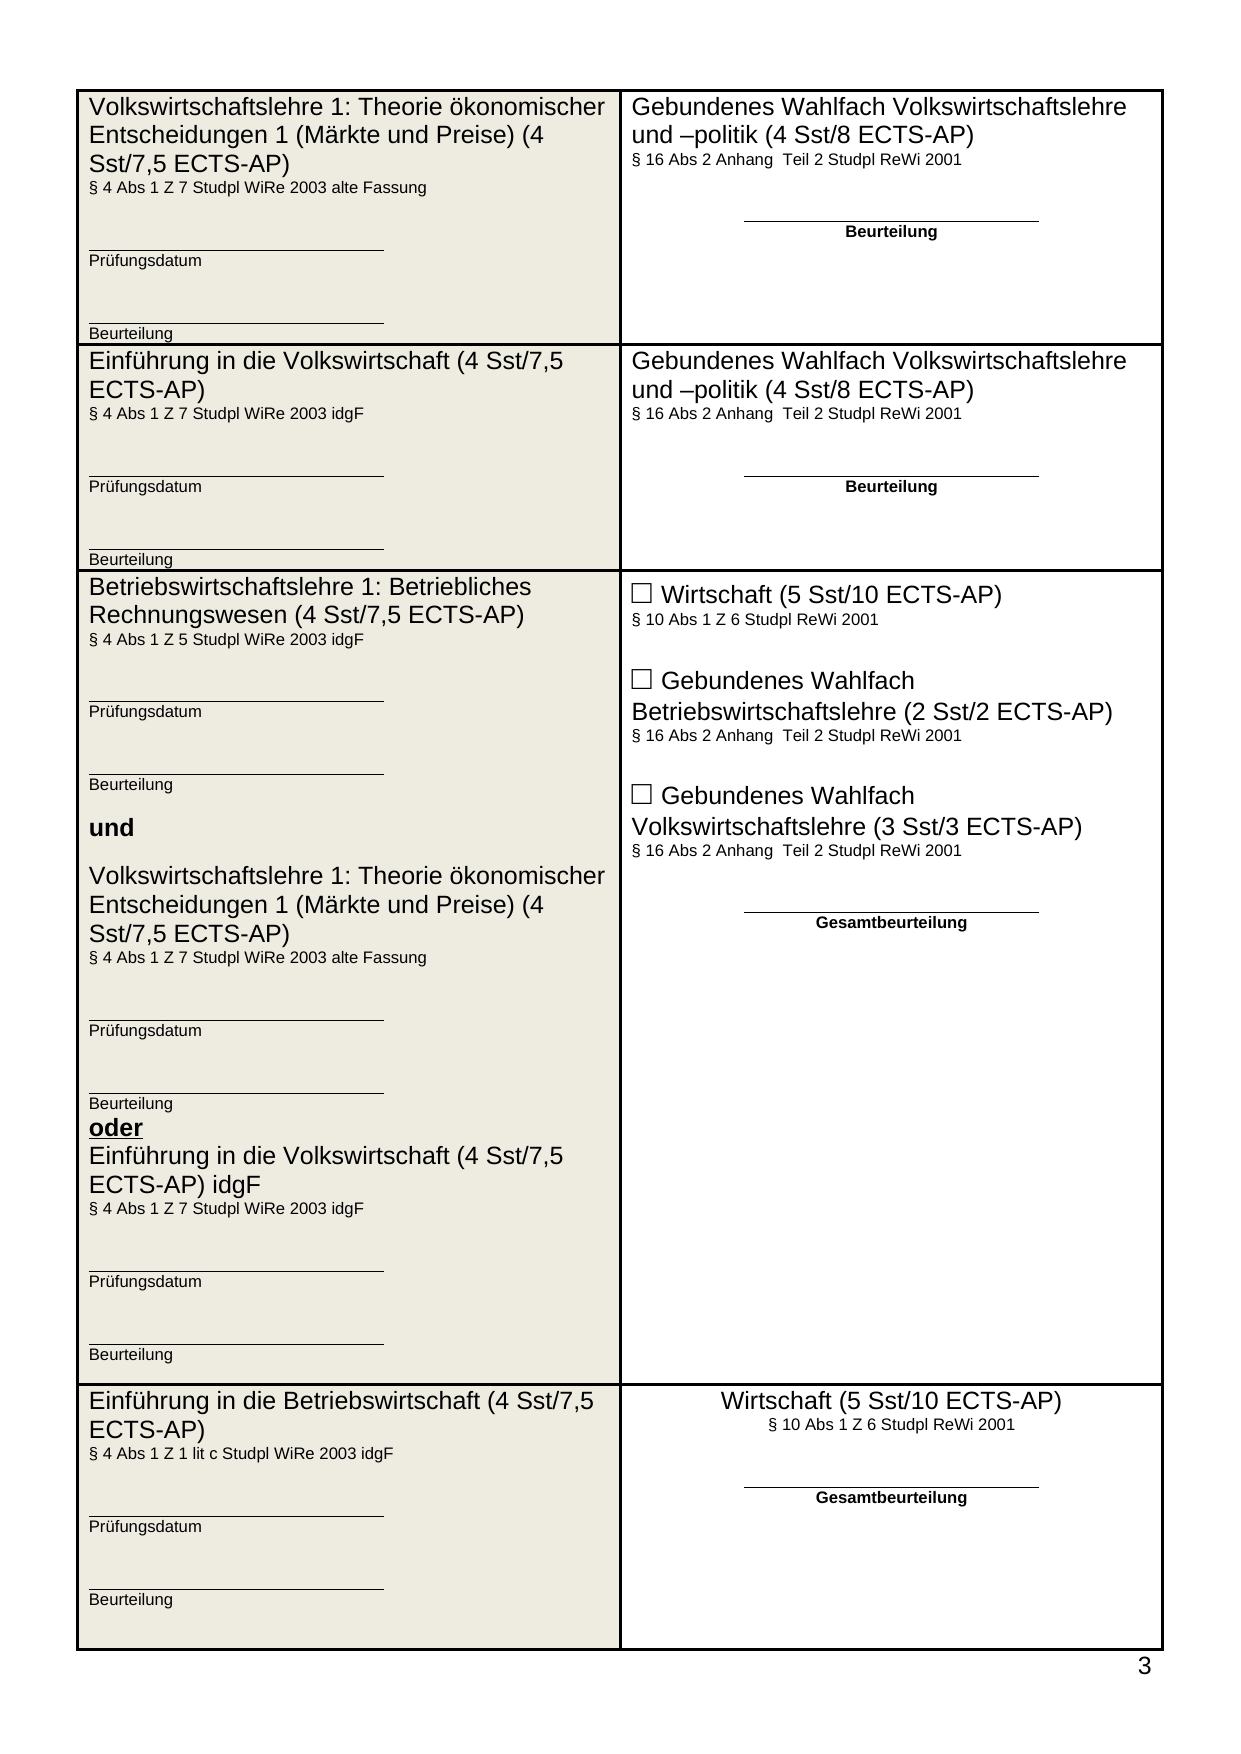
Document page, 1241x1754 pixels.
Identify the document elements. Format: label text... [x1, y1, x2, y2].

table_header Volkswirtschaftslehre 1: Theorie ökonomischer Entscheidungen 1 (Märkte und Preise) (4 Sst/7,5 ECTS-AP) § 4 Abs 1 Z 7 Studpl WiRe 2003 alte Fassung Prüfungsdatum Beurteilung [79, 92, 619, 343]
table_header Gebundenes Wahlfach Volkswirtschaftslehre und –politik (4 Sst/8 ECTS-AP) § 16 Abs 2 Anhang Teil 2 Studpl ReWi 2001 Beurteilung [622, 92, 1161, 343]
table_cell Gebundenes Wahlfach Volkswirtschaftslehre und –politik (4 Sst/8 ECTS-AP) § 16 Abs 2 Anhang Teil 2 Studpl ReWi 2001 Beurteilung [622, 346, 1161, 569]
table_cell Einführung in die Volkswirtschaft (4 Sst/7,5 ECTS-AP) § 4 Abs 1 Z 7 Studpl WiRe 2003 idgF Prüfungsdatum Beurteilung [79, 346, 619, 569]
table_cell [622, 1386, 1161, 1648]
table_cell Betriebswirtschaftslehre 1: Betriebliches Rechnungswesen (4 Sst/7,5 ECTS-AP) § 4 Abs 1 Z 5 Studpl WiRe 2003 idgF Prüfungsdatum Beurteilung und Volkswirtschaftslehre 1: Theorie ökonomischer Entscheidungen 1 (Märkte und Preise) (4 Sst/7,5 ECTS-AP) § 4 Abs 1 Z 7 Studpl WiRe 2003 alte Fassung Prüfungsdatum Beurteilung oder Einführung in die Volkswirtschaft (4 Sst/7,5 ECTS-AP) idgF § 4 Abs 1 Z 7 Studpl WiRe 2003 idgF Prüfungsdatum Beurteilung [79, 572, 619, 1383]
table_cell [79, 1386, 619, 1648]
table_cell □ Wirtschaft (5 Sst/10 ECTS-AP) § 10 Abs 1 Z 6 Studpl ReWi 2001 □ Gebundenes Wahlfach Betriebswirtschaftslehre (2 Sst/2 ECTS-AP) § 16 Abs 2 Anhang Teil 2 Studpl ReWi 2001 □ Gebundenes Wahlfach Volkswirtschaftslehre (3 Sst/3 ECTS-AP) § 16 Abs 2 Anhang Teil 2 Studpl ReWi 2001 Gesamtbeurteilung [622, 572, 1161, 1383]
